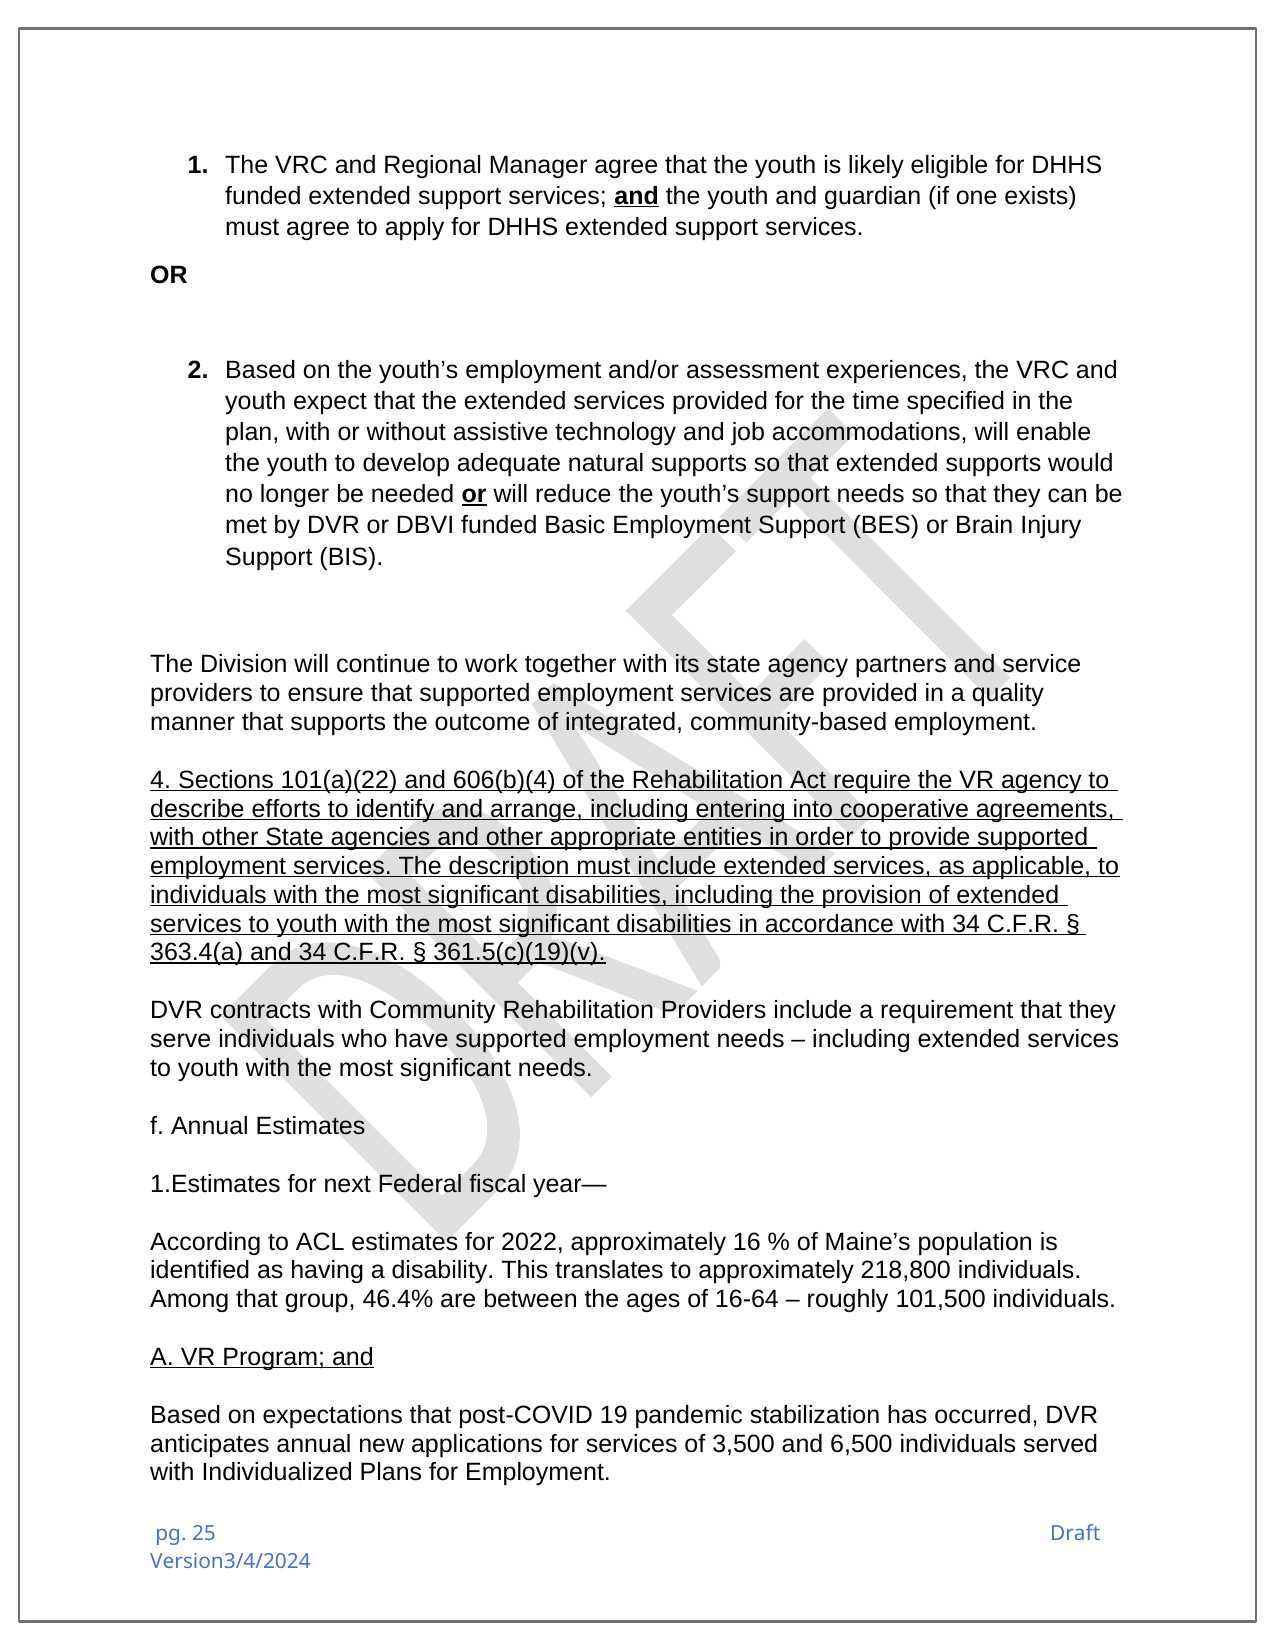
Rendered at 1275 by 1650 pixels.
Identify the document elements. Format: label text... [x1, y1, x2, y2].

text DVR contracts with Community Rehabilitation Providers include a requirement that they serve individuals who have supported employment needs – including extended services to youth with the most significant needs. [150, 995, 1125, 1081]
text The Division will continue to work together with its state agency partners and service providers to ensure that supported employment services are provided in a quality manner that supports the outcome of integrated, community-based employment. [150, 649, 1125, 736]
text Based on expectations that post-COVID 19 pandemic stabilization has occurred, DVR anticipates annual new applications for services of 3,500 and 6,500 individuals served with Individualized Plans for Employment. [150, 1400, 1125, 1486]
text f. Annual Estimates [150, 1111, 1125, 1139]
text A. VR Program; and [150, 1342, 1125, 1371]
list The VRC and Regional Manager agree that the youth is likely eligible for DHHS funded extended support services; and the youth and guardian (if one exists) must agree to apply for DHHS extended support services. [187, 150, 1125, 241]
list Based on the youth’s employment and/or assessment experiences, the VRC and youth expect that the extended services provided for the time specified in the plan, with or without assistive technology and job accommodations, will enable the youth to develop adequate natural supports so that extended supports would no longer be needed or will reduce the youth’s support needs so that they can be met by DVR or DBVI funded Basic Employment Support (BES) or Brain Injury Support (BIS). [187, 355, 1125, 570]
text 1.Estimates for next Federal fiscal year— [150, 1168, 1125, 1197]
text 4. Sections 101(a)(22) and 606(b)(4) of the Rehabilitation Act require the VR agency to describe efforts to identify and arrange, including entering into cooperative agreements, with other State agencies and other appropriate entities in order to provide supported employment services. The description must include extended services, as applicable, to individuals with the most significant disabilities, including the provision of extended services to youth with the most significant disabilities in accordance with 34 C.F.R. § 363.4(a) and 34 C.F.R. § 361.5(c)(19)(v). [150, 765, 1125, 966]
text According to ACL estimates for 2022, approximately 16 % of Maine’s population is identified as having a disability. This translates to approximately 218,800 individuals. Among that group, 46.4% are between the ages of 16-64 – roughly 101,500 individuals. [150, 1226, 1125, 1313]
text OR [150, 260, 1125, 288]
